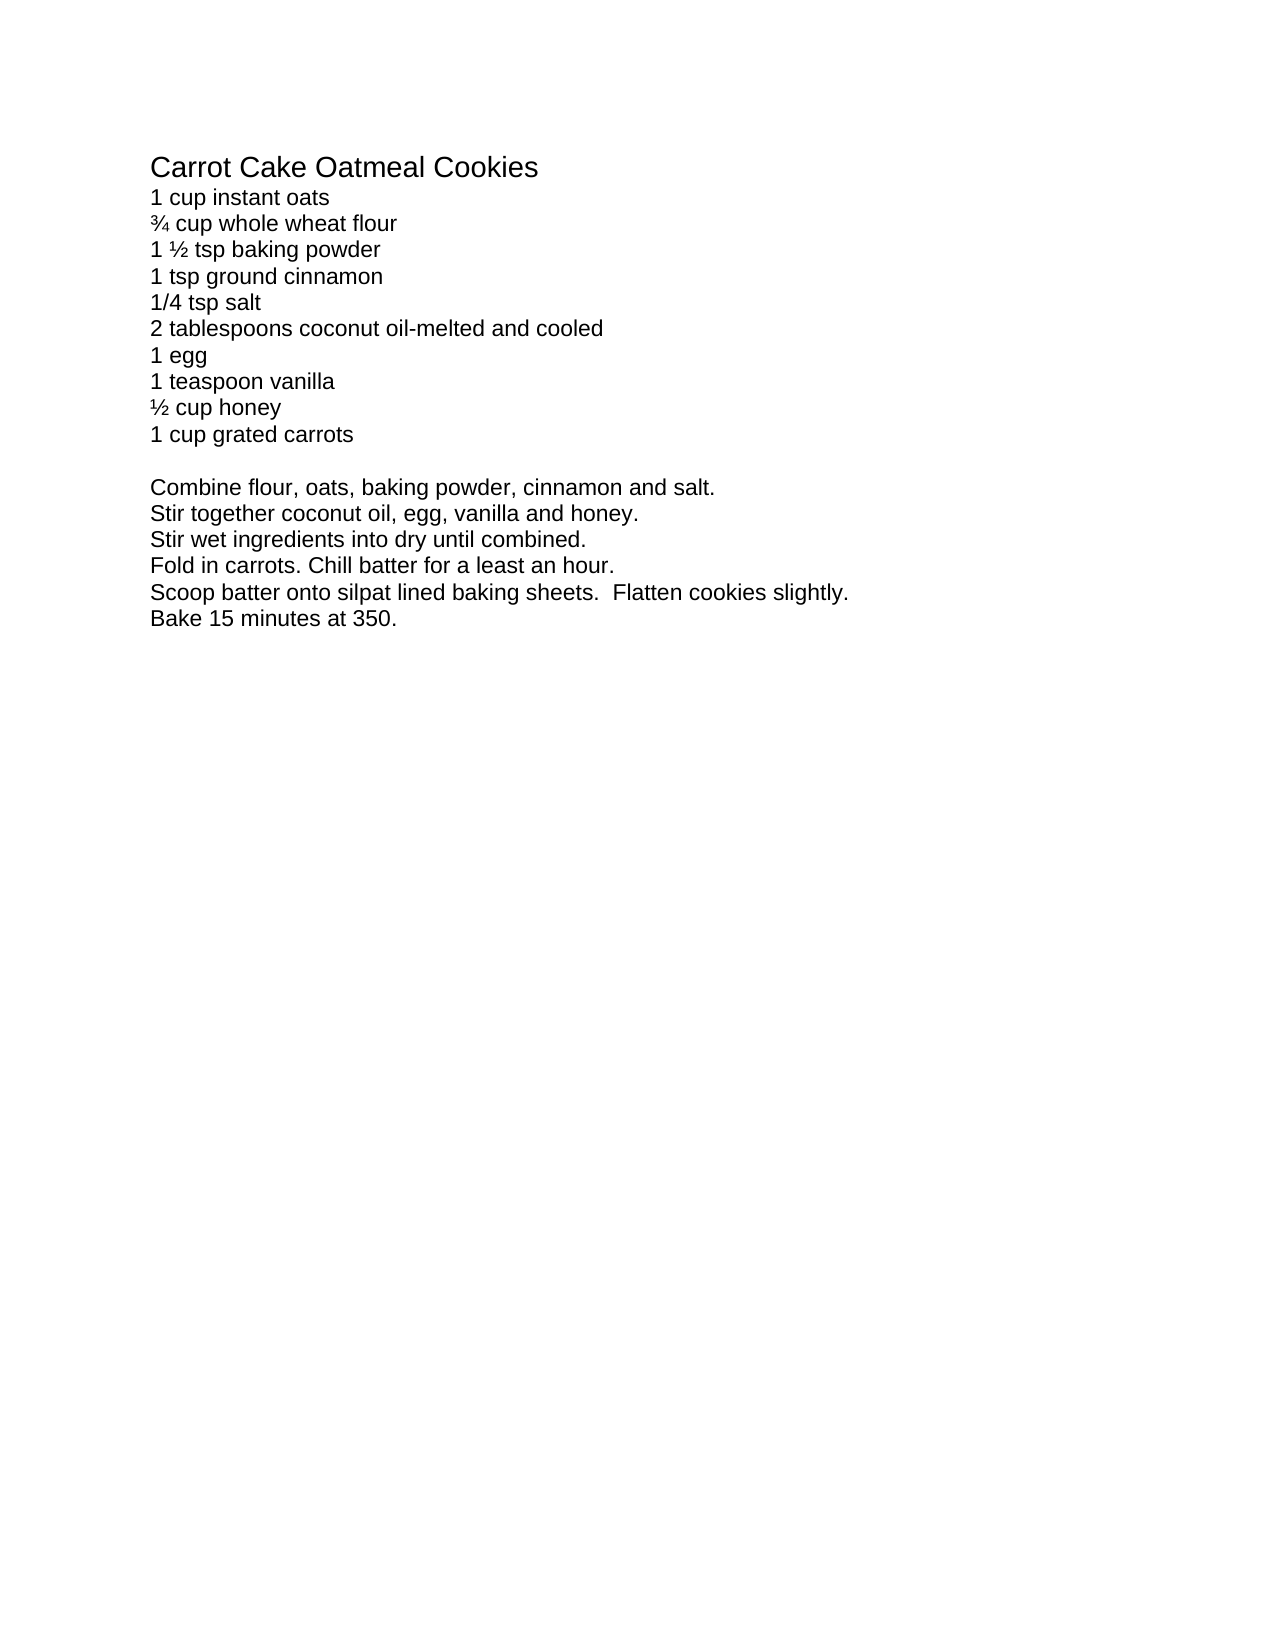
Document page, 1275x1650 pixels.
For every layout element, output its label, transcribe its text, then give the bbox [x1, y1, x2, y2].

text 1 ½ tsp baking powder [150, 236, 1125, 263]
text Scoop batter onto silpat lined baking sheets. Flatten cookies slightly. [150, 579, 1125, 605]
text Combine flour, oats, baking powder, cinnamon and salt. [150, 473, 1125, 500]
text ½ cup honey [150, 394, 1125, 421]
text 1 cup instant oats [150, 183, 1125, 210]
text 1 teaspoon vanilla [150, 368, 1125, 394]
text ¾ cup whole wheat flour [150, 210, 1125, 236]
text Carrot Cake Oatmeal Cookies [150, 150, 1125, 183]
text 1 egg [150, 342, 1125, 368]
text Fold in carrots. Chill batter for a least an hour. ​ [150, 552, 1125, 579]
text 2 tablespoons coconut oil-melted and cooled [150, 315, 1125, 342]
text 1 cup grated carrots [150, 421, 1125, 447]
text 1/4 tsp salt [150, 289, 1125, 315]
text 1 tsp ground cinnamon [150, 263, 1125, 289]
text Stir wet ingredients into dry until combined. [150, 526, 1125, 552]
text Stir together coconut oil, egg, vanilla and honey. [150, 500, 1125, 526]
text Bake 15 minutes at 350. [150, 605, 1125, 632]
